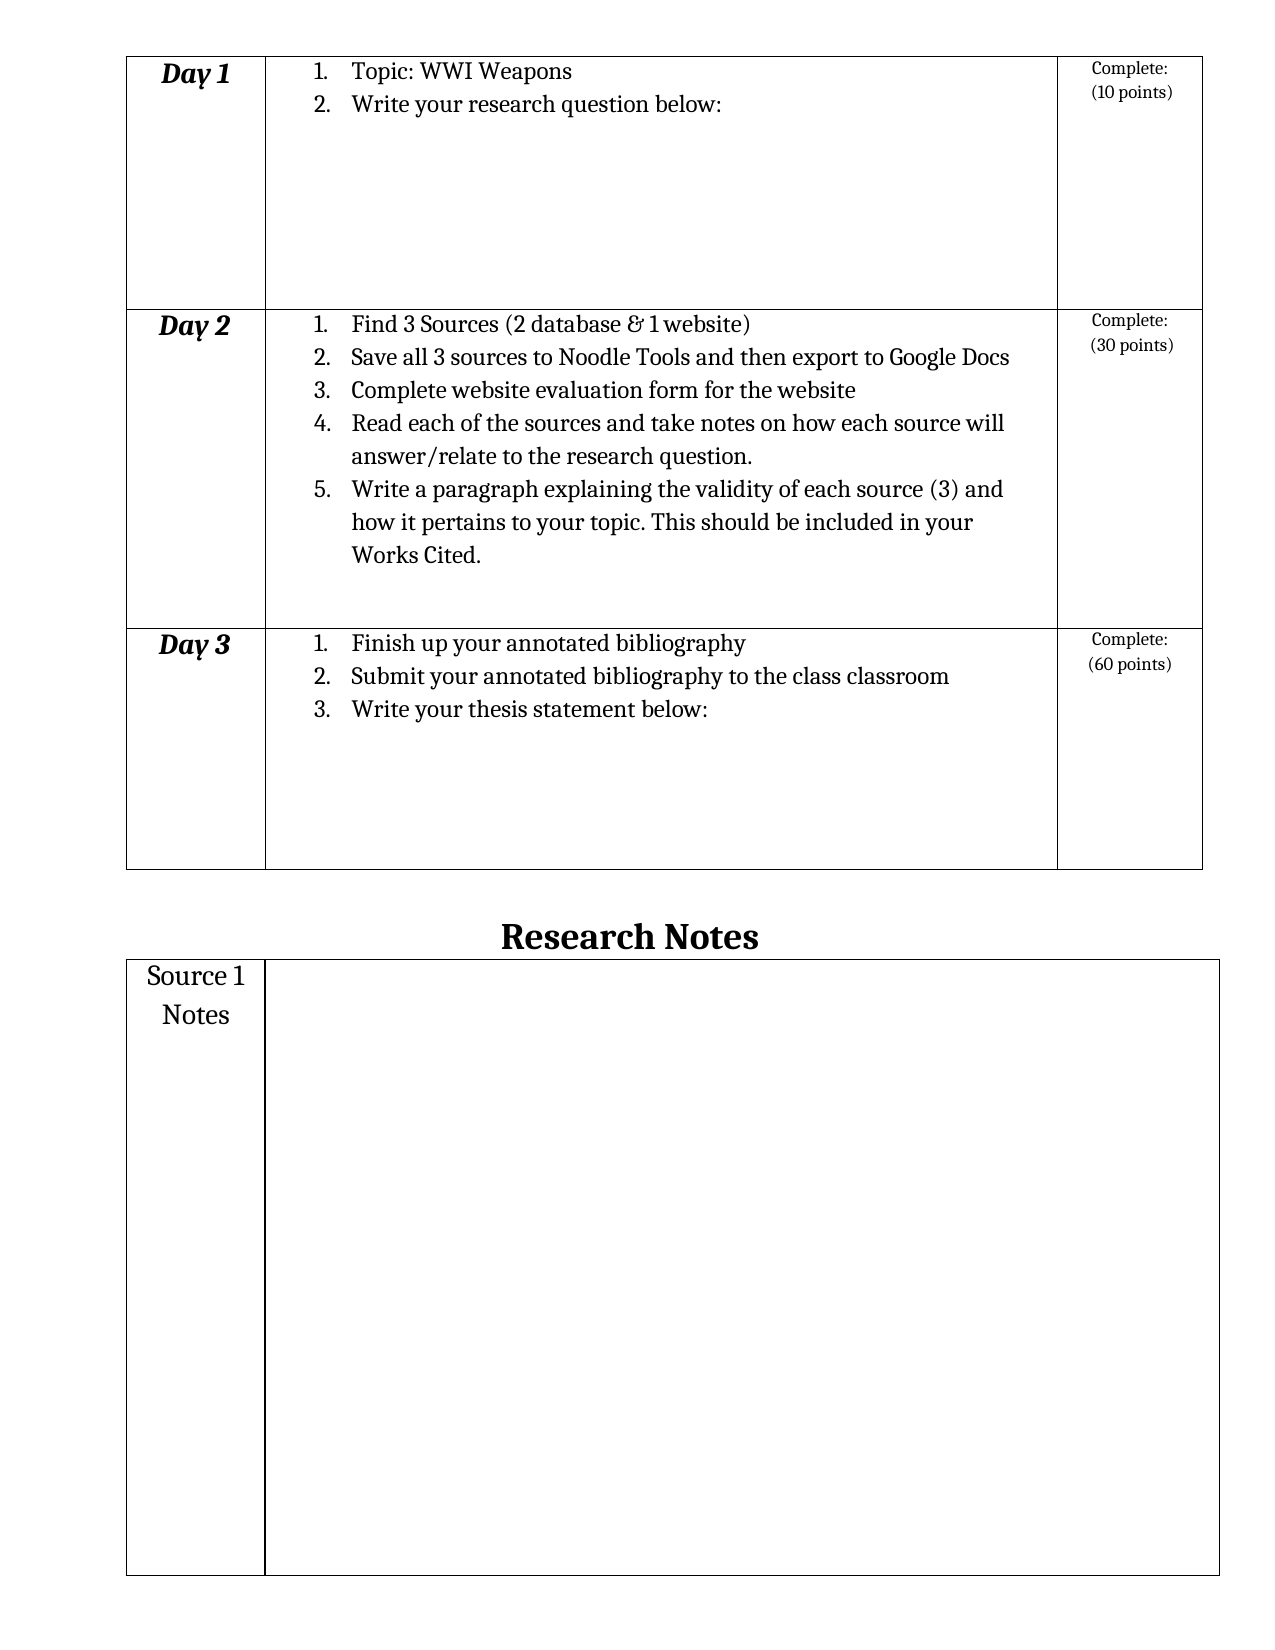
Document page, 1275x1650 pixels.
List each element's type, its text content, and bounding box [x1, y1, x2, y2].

table_header Source 1 Notes [127, 960, 264, 1575]
table_cell Find 3 Sources (2 database & 1 website) Save all 3 sources to Noodle Tools and then export to Google Docs Complete website evaluation form for the website Read each of the sources and take notes on how each source will answer/relate to the research question. Write a paragraph explaining the validity of each source (3) and how it pertains to your topic. This should be included in your Works Cited. [266, 310, 1057, 627]
text Research Notes [450, 915, 1209, 958]
table_cell Finish up your annotated bibliography Submit your annotated bibliography to the class classroom Write your thesis statement below: [266, 629, 1057, 869]
table_header Topic: WWI Weapons Write your research question below: [266, 57, 1057, 308]
table_cell Day 2 [127, 310, 265, 627]
table_cell Day 3 [127, 629, 265, 869]
table_cell Complete: (30 points) [1058, 310, 1202, 627]
table_cell Complete: (60 points) [1058, 629, 1202, 869]
table_header [266, 960, 1219, 1575]
table_header Day 1 [127, 57, 265, 308]
table_header Complete: (10 points) [1058, 57, 1202, 308]
